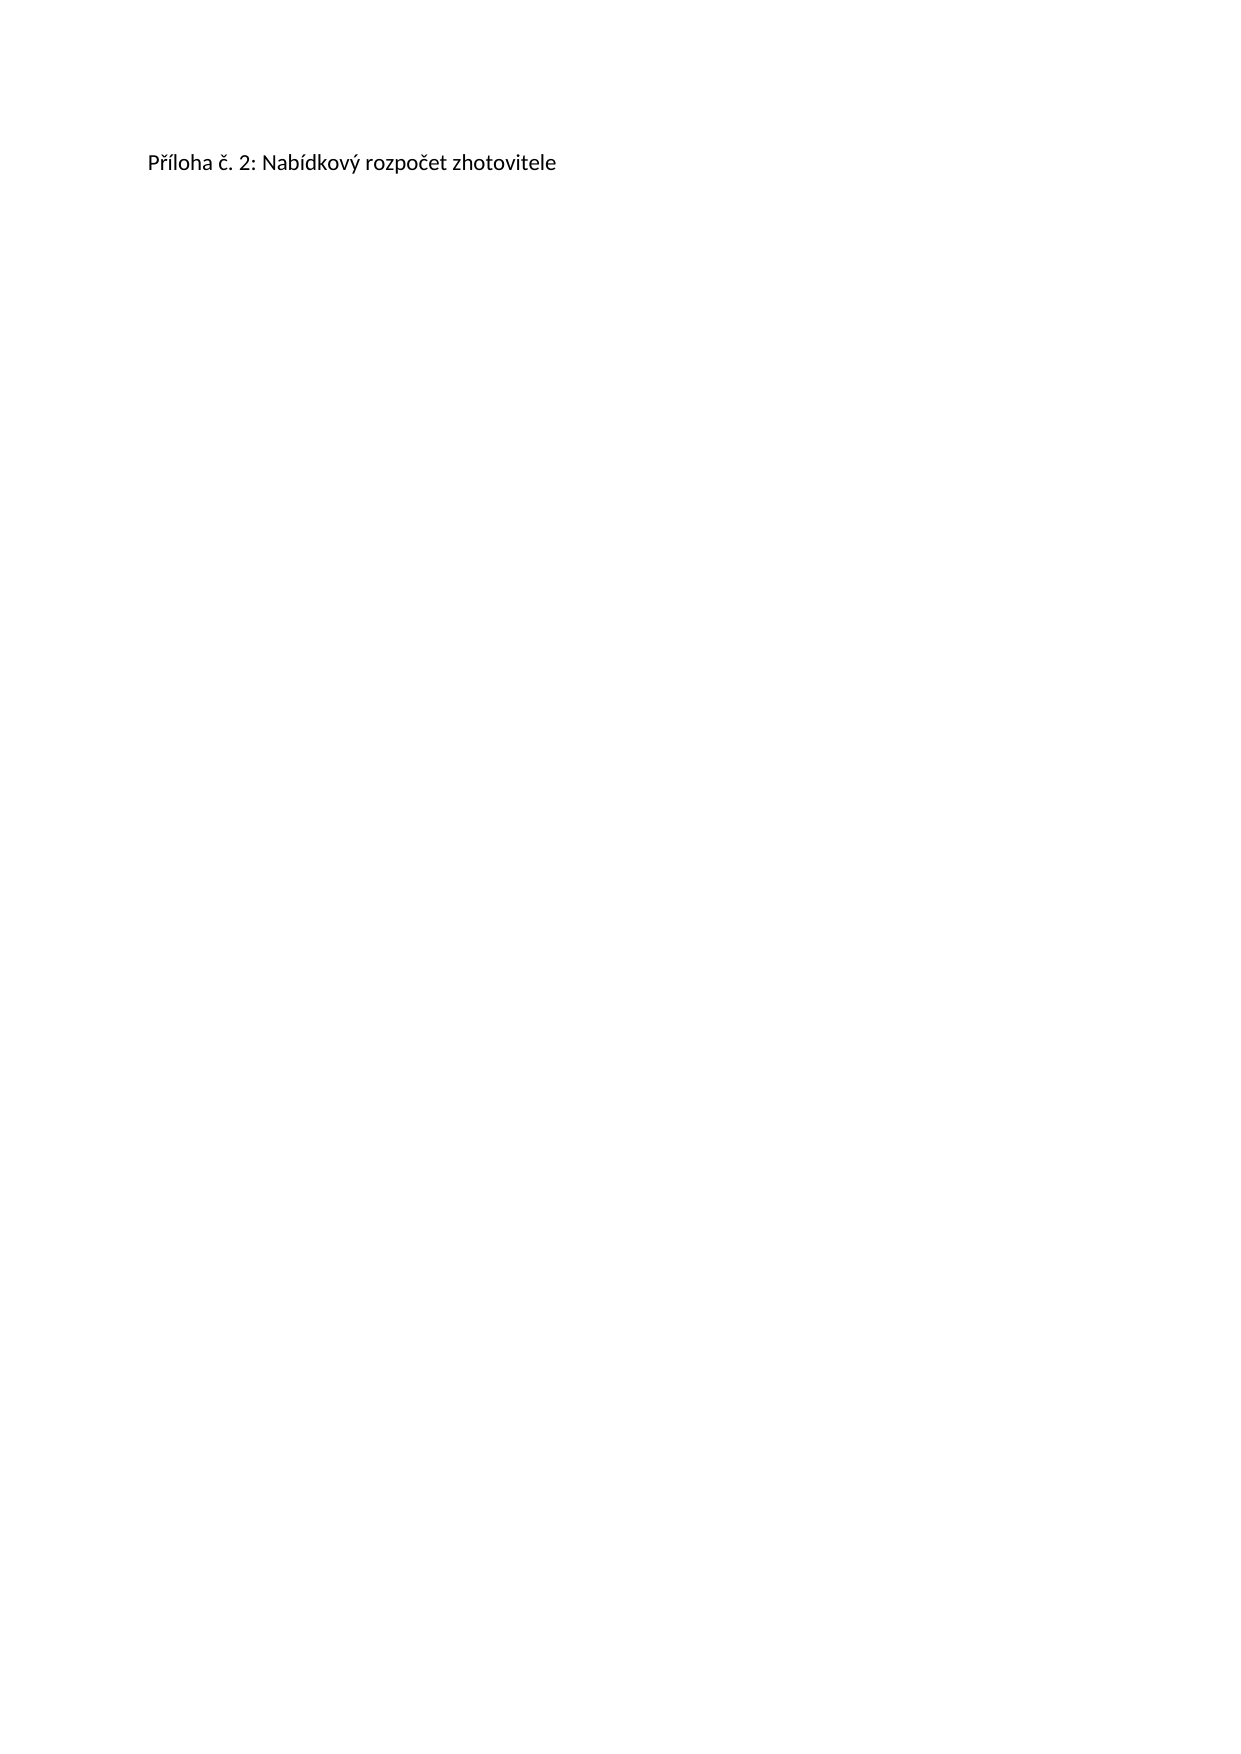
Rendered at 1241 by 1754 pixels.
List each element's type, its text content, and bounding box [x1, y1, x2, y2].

text Příloha č. 2: Nabídkový rozpočet zhotovitele [148, 148, 1093, 176]
